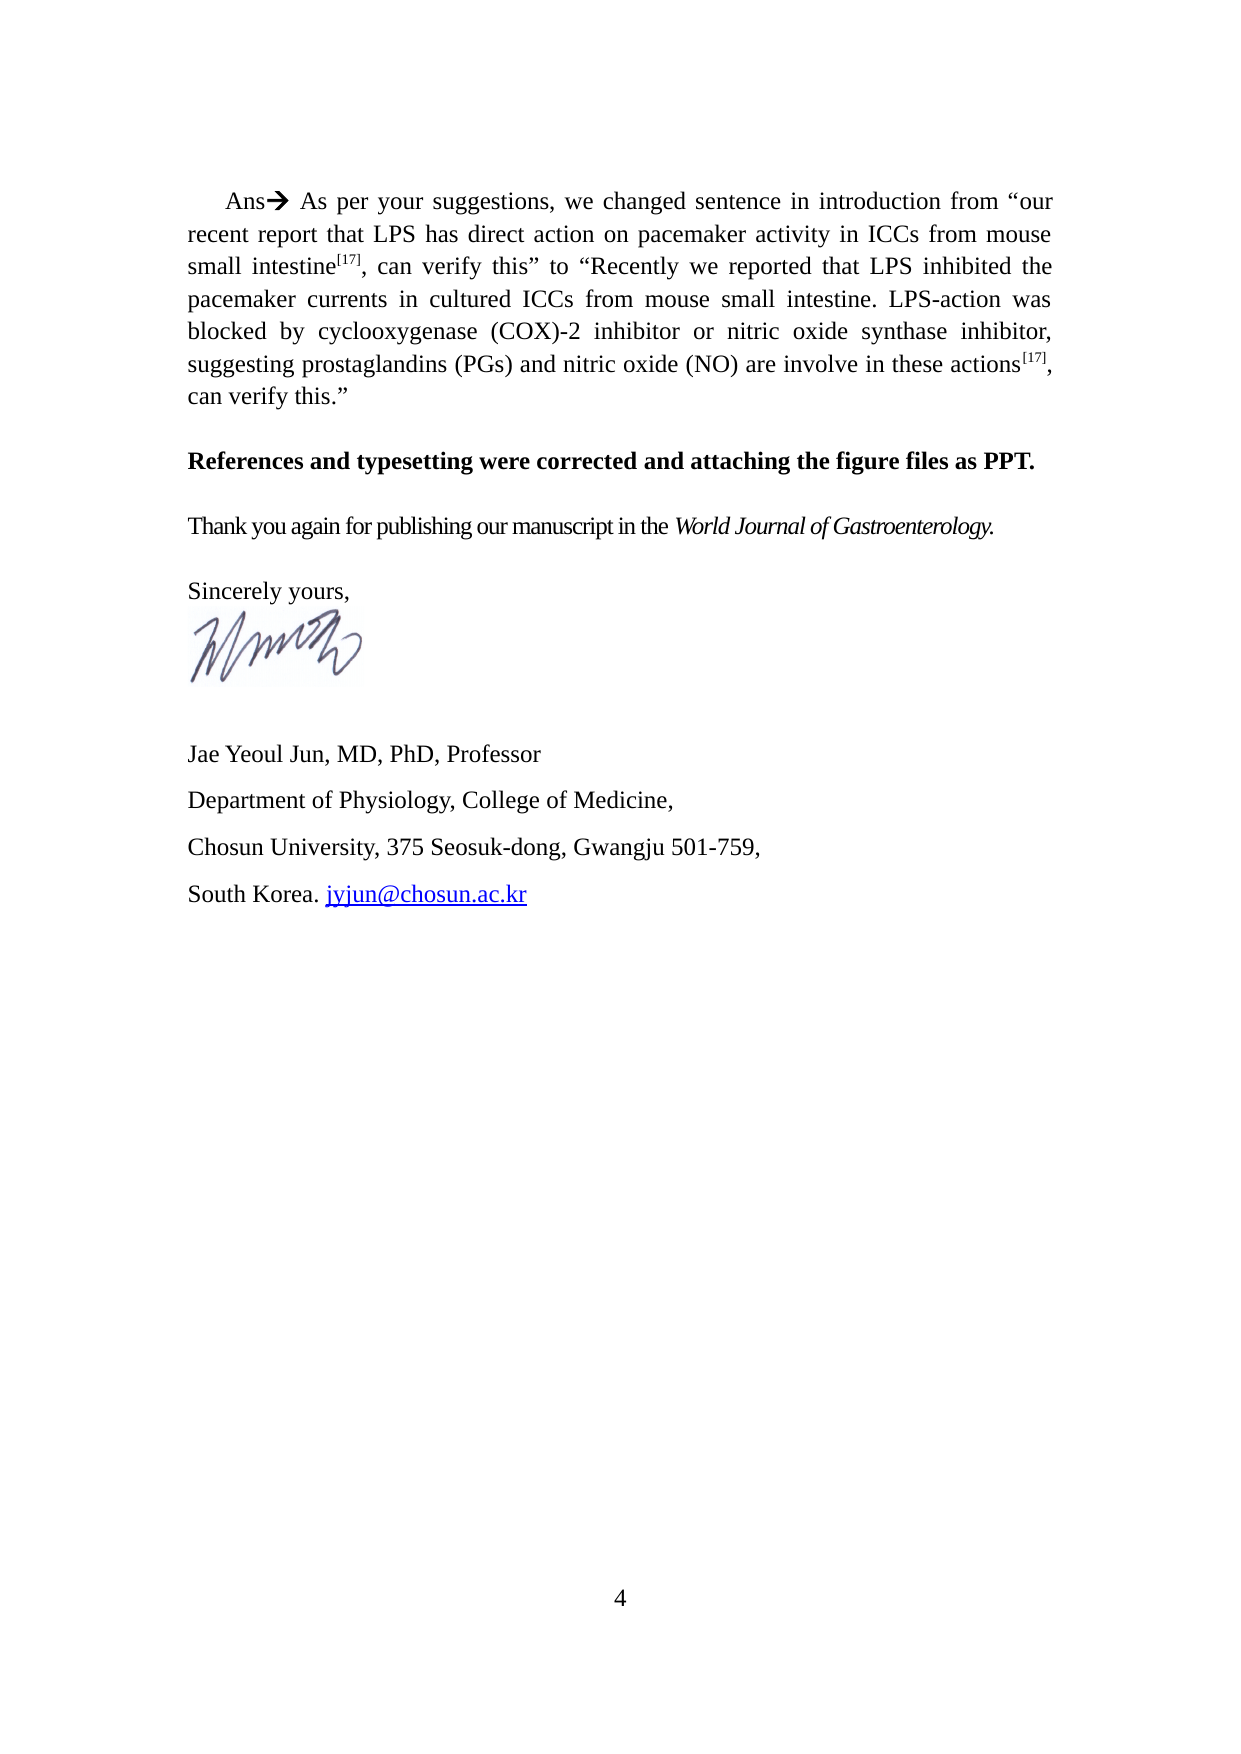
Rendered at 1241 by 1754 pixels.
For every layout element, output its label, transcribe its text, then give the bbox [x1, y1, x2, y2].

picture [187, 606, 365, 687]
text Department of Physiology, College of Medicine, [187, 784, 1053, 816]
text References and typesetting were corrected and attaching the figure files as PPT. [187, 444, 1053, 477]
text Thank you again for publishing our manuscript in the World Journal of Gastroenterology. [187, 509, 1053, 542]
text Chosun University, 375 Seosuk-dong, Gwangju 501-759, [187, 831, 1053, 863]
text Ans As per your suggestions, we changed sentence in introduction from “our recent report that LPS has direct action on pacemaker activity in ICCs from mouse small intestine[17], can verify this” to “Recently we reported that LPS inhibited the pacemaker currents in cultured ICCs from mouse small intestine. LPS-action was blocked by cyclooxygenase (COX)-2 inhibitor or nitric oxide synthase inhibitor, suggesting prostaglandins (PGs) and nitric oxide (NO) are involve in these actions[17], can verify this.” [187, 184, 1053, 412]
text South Korea. jyjun@chosun.ac.kr [187, 877, 1053, 910]
text Sincerely yours, [187, 574, 1053, 607]
text Jae Yeoul Jun, MD, PhD, Professor [187, 737, 1053, 769]
